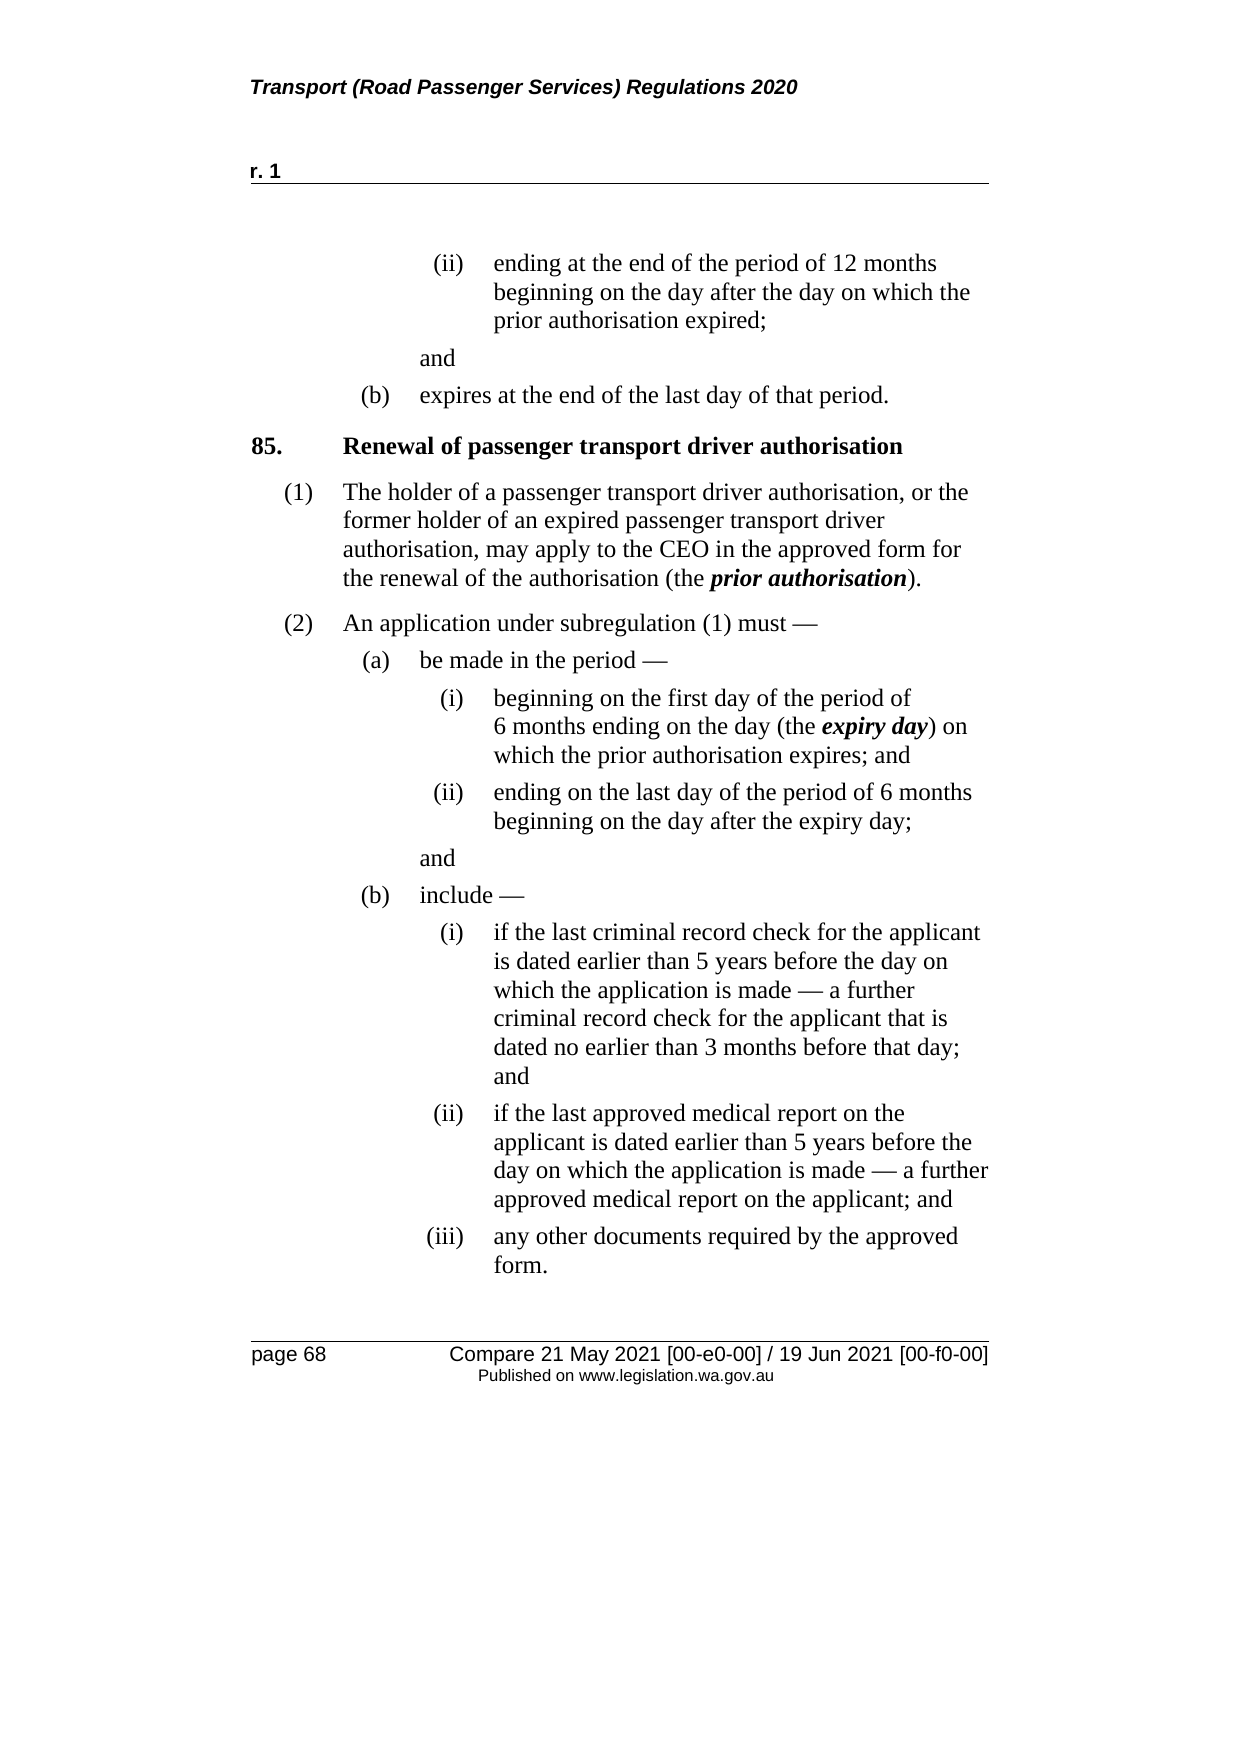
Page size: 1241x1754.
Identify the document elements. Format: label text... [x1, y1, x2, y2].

text (b) expires at the end of the last day of that period. [251, 380, 989, 408]
text (ii) if the last approved medical report on the applicant is dated earlier than 5 years before the day on which the application is made — a further approved medical report on the applicant; and [251, 1098, 989, 1213]
text (1) The holder of a passenger transport driver authorisation, or the former holder of an expired passenger transport driver authorisation, may apply to the CEO in the approved form for the renewal of the authorisation (the prior authorisation). [251, 477, 989, 592]
text (a) be made in the period — [251, 646, 989, 674]
text (b) include — [251, 880, 989, 909]
text (i) beginning on the first day of the period of 6 months ending on the day (the expiry day) on which the prior authorisation expires; and [251, 683, 989, 769]
text (ii) ending at the end of the period of 12 months beginning on the day after the day on which the prior authorisation expired; [251, 248, 989, 334]
text (ii) ending on the last day of the period of 6 months beginning on the day after the expiry day; [251, 777, 989, 835]
text (i) if the last criminal record check for the applicant is dated earlier than 5 years before the day on which the application is made — a further criminal record check for the applicant that is dated no earlier than 3 months before that day; and [251, 917, 989, 1090]
text (iii) any other documents required by the approved form. [251, 1221, 989, 1279]
text and [251, 843, 989, 872]
subtitle 85. Renewal of passenger transport driver authorisation [251, 431, 989, 460]
text and [251, 343, 989, 371]
text (2) An application under subregulation (1) must — [251, 608, 989, 637]
